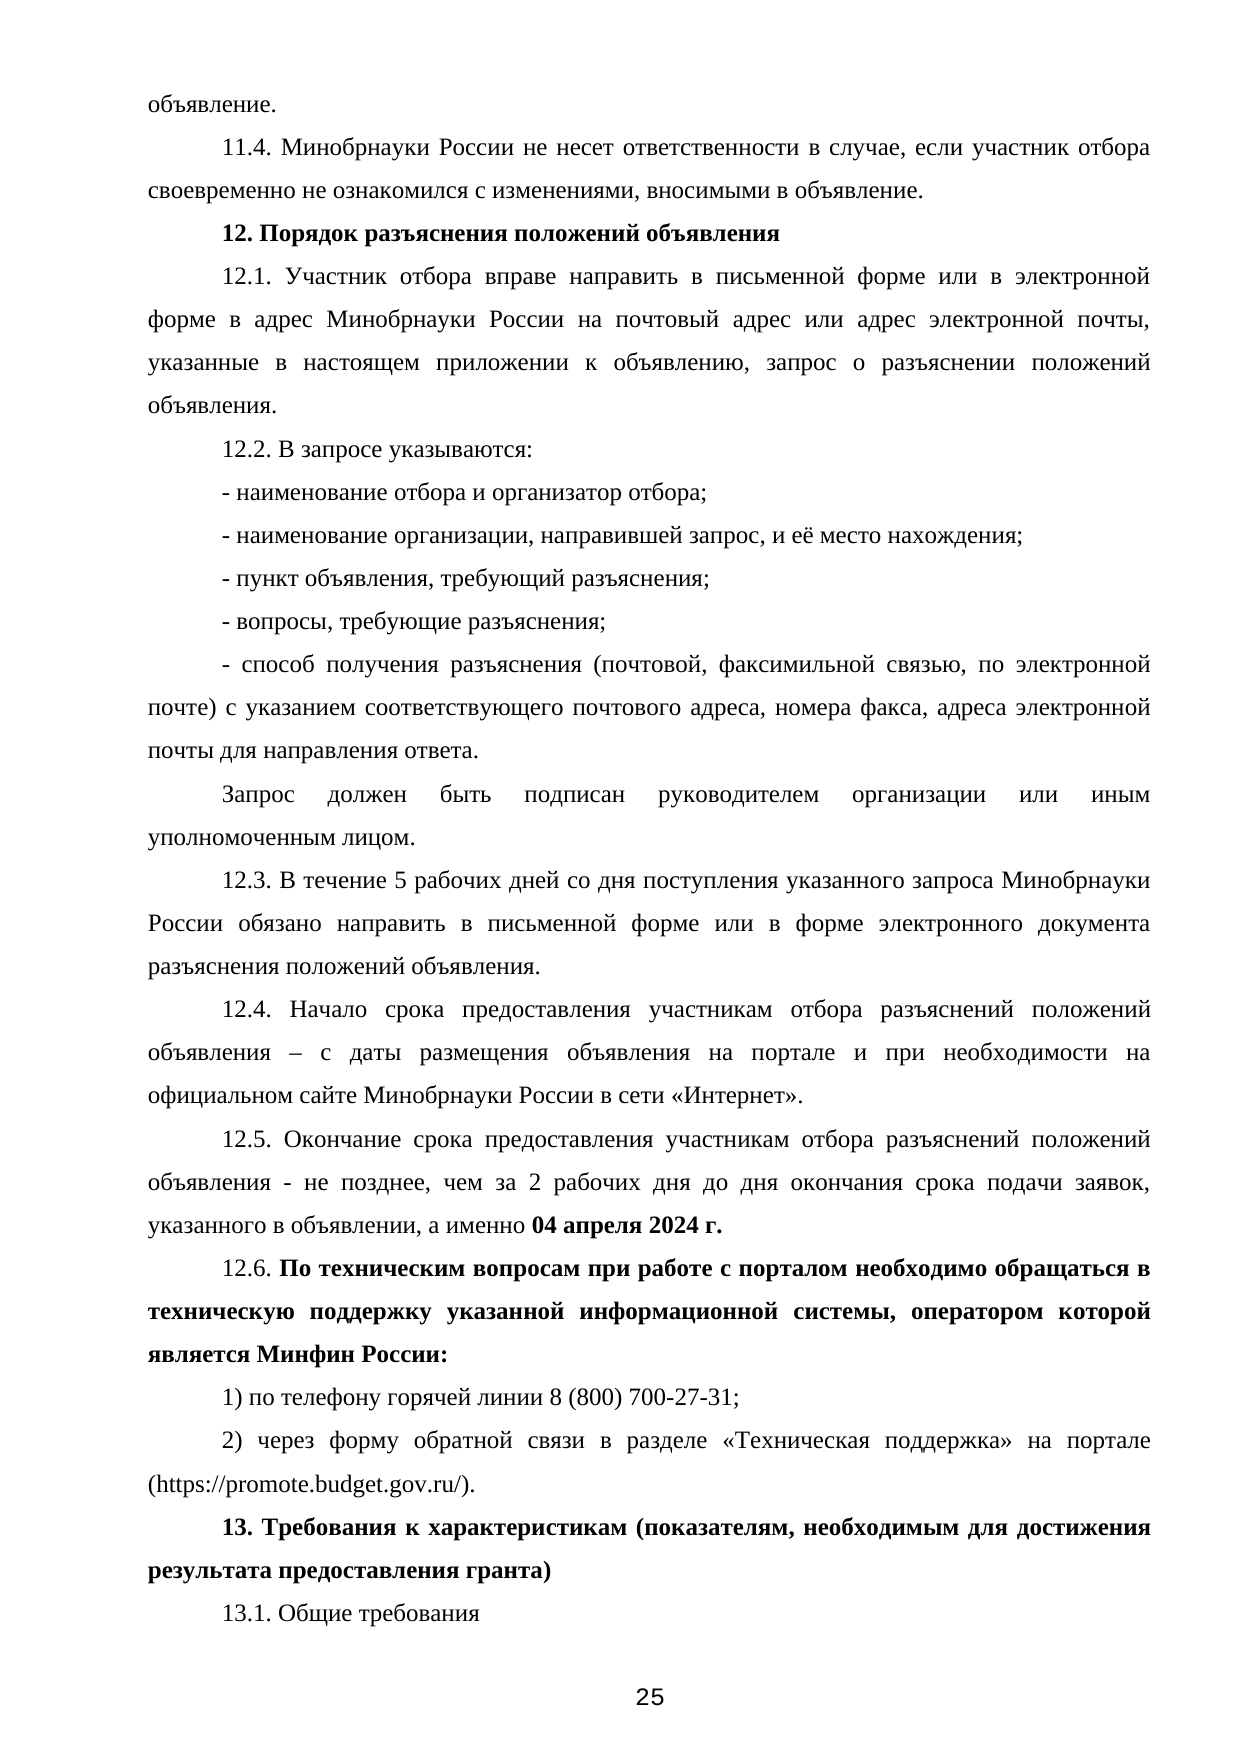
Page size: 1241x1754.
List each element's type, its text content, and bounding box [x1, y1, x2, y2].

text 2) через форму обратной связи в разделе «Техническая поддержка» на портале (https://promote.budget.gov.ru/). [148, 1426, 1152, 1497]
text 13.1. Общие требования [148, 1598, 1152, 1627]
text 11.4. Минобрнауки России не несет ответственности в случае, если участник отбора своевременно не ознакомился с изменениями, вносимыми в объявление. [148, 132, 1152, 204]
text - вопросы, требующие разъяснения; [148, 606, 1152, 635]
text 12.5. Окончание срока предоставления участникам отбора разъяснений положений объявления - не позднее, чем за 2 рабочих дня до дня окончания срока подачи заявок, указанного в объявлении, а именно 04 апреля 2024 г. [148, 1124, 1152, 1239]
text Запрос должен быть подписан руководителем организации или иным уполномоченным лицом. [148, 779, 1152, 851]
subtitle 12. Порядок разъяснения положений объявления [222, 218, 1152, 247]
text - наименование отбора и организатор отбора; [148, 477, 1152, 506]
text 12.2. В запросе указываются: [148, 434, 1152, 462]
text 12.6. По техническим вопросам при работе с порталом необходимо обращаться в техническую поддержку указанной информационной системы, оператором которой является Минфин России: [148, 1253, 1152, 1368]
text - способ получения разъяснения (почтовой, факсимильной связью, по электронной почте) с указанием соответствующего почтового адреса, номера факса, адреса электронной почты для направления ответа. [148, 649, 1152, 764]
text 12.1. Участник отбора вправе направить в письменной форме или в электронной форме в адрес Минобрнауки России на почтовый адрес или адрес электронной почты, указанные в настоящем приложении к объявлению, запрос о разъяснении положений объявления. [148, 261, 1152, 419]
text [148, 89, 1152, 117]
text - пункт объявления, требующий разъяснения; [148, 563, 1152, 592]
text 12.3. В течение 5 рабочих дней со дня поступления указанного запроса Минобрнауки России обязано направить в письменной форме или в форме электронного документа разъяснения положений объявления. [148, 865, 1152, 980]
text 12.4. Начало срока предоставления участникам отбора разъяснений положений объявления – с даты размещения объявления на портале и при необходимости на официальном сайте Минобрнауки России в сети «Интернет». [148, 994, 1152, 1109]
text 1) по телефону горячей линии 8 (800) 700-27-31; [148, 1382, 1152, 1411]
text - наименование организации, направившей запрос, и её место нахождения; [148, 520, 1152, 549]
subtitle 13. Требования к характеристикам (показателям, необходимым для достижения результата предоставления гранта) [148, 1512, 1152, 1584]
